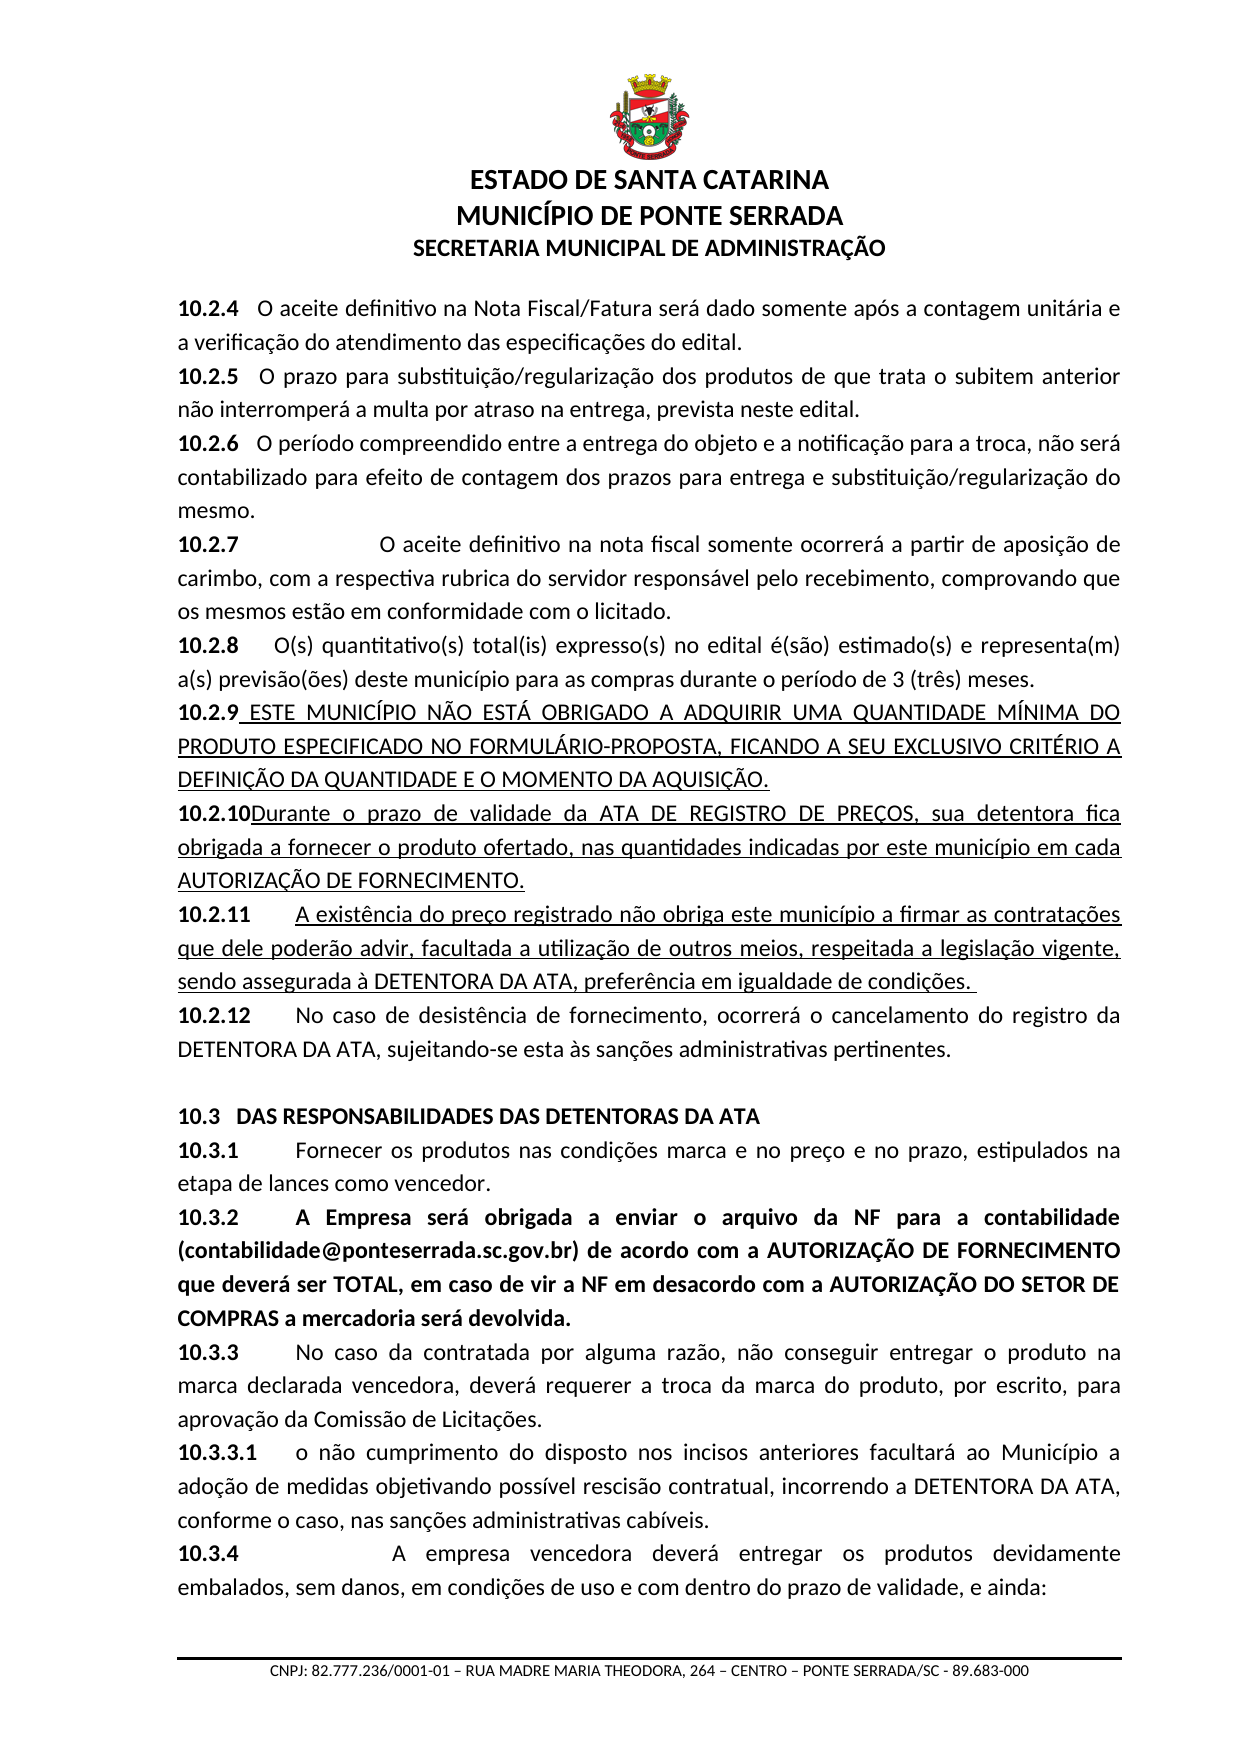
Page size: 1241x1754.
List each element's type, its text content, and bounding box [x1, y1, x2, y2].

list O período compreendido entre a entrega do objeto e a notificação para a troca, não será contabilizado para efeito de contagem dos prazos para entrega e substituição/regularização do mesmo. [177, 428, 1122, 525]
list Fornecer os produtos nas condições marca e no preço e no prazo, estipulados na etapa de lances como vencedor. [177, 1135, 1122, 1198]
list ESTE MUNICÍPIO NÃO ESTÁ OBRIGADO A ADQUIRIR UMA QUANTIDADE MÍNIMA DO PRODUTO ESPECIFICADO NO FORMULÁRIO-PROPOSTA, FICANDO A SEU EXCLUSIVO CRITÉRIO A DEFINIÇÃO DA QUANTIDADE E O MOMENTO DA AQUISIÇÃO. [177, 697, 1122, 756]
list A Empresa será obrigada a enviar o arquivo da NF para a contabilidade (contabilidade@ponteserrada.sc.gov.br) de acordo com a AUTORIZAÇÃO DE FORNECIMENTO que deverá ser TOTAL, em caso de vir a NF em desacordo com a AUTORIZAÇÃO DO SETOR DE COMPRAS a mercadoria será devolvida. [177, 1202, 1122, 1332]
list ESTE MUNICÍPIO NÃO ESTÁ OBRIGADO A ADQUIRIR UMA QUANTIDADE MÍNIMA DO PRODUTO ESPECIFICADO NO FORMULÁRIO-PROPOSTA, FICANDO A SEU EXCLUSIVO CRITÉRIO A DEFINIÇÃO DA QUANTIDADE E O MOMENTO DA AQUISIÇÃO. [177, 757, 1122, 794]
list DAS RESPONSABILIDADES DAS DETENTORAS DA ATA [177, 1101, 1122, 1130]
list Durante o prazo de validade da ATA DE REGISTRO DE PREÇOS, sua detentora fica obrigada a fornecer o produto ofertado, nas quantidades indicadas por este município em cada AUTORIZAÇÃO DE FORNECIMENTO. [177, 798, 1122, 857]
list O prazo para substituição/regularização dos produtos de que trata o subitem anterior não interromperá a multa por atraso na entrega, prevista neste edital. [177, 361, 1122, 424]
list o não cumprimento do disposto nos incisos anteriores facultará ao Município a adoção de medidas objetivando possível rescisão contratual, incorrendo a DETENTORA DA ATA, conforme o caso, nas sanções administrativas cabíveis. [177, 1437, 1122, 1534]
list No caso da contratada por alguma razão, não conseguir entregar o produto na marca declarada vencedora, deverá requerer a troca da marca do produto, por escrito, para aprovação da Comissão de Licitações. [177, 1337, 1122, 1433]
picture [609, 73, 690, 162]
list O(s) quantitativo(s) total(is) expresso(s) no edital é(são) estimado(s) e representa(m) a(s) previsão(ões) deste município para as compras durante o período de 3 (três) meses. [177, 630, 1122, 693]
list A existência do preço registrado não obriga este município a firmar as contratações que dele poderão advir, facultada a utilização de outros meios, respeitada a legislação vigente, sendo assegurada à DETENTORA DA ATA, preferência em igualdade de condições. [177, 899, 1122, 996]
list O aceite definitivo na Nota Fiscal/Fatura será dado somente após a contagem unitária e a verificação do atendimento das especificações do edital. [177, 293, 1122, 356]
list No caso de desistência de fornecimento, ocorrerá o cancelamento do registro da DETENTORA DA ATA, sujeitando-se esta às sanções administrativas pertinentes. [177, 1000, 1122, 1063]
list Durante o prazo de validade da ATA DE REGISTRO DE PREÇOS, sua detentora fica obrigada a fornecer o produto ofertado, nas quantidades indicadas por este município em cada AUTORIZAÇÃO DE FORNECIMENTO. [177, 858, 1122, 895]
list A empresa vencedora deverá entregar os produtos devidamente embalados, sem danos, em condições de uso e com dentro do prazo de validade, e ainda: [177, 1538, 1122, 1601]
list O aceite definitivo na nota fiscal somente ocorrerá a partir de aposição de carimbo, com a respectiva rubrica do servidor responsável pelo recebimento, comprovando que os mesmos estão em conformidade com o licitado. [177, 529, 1122, 626]
